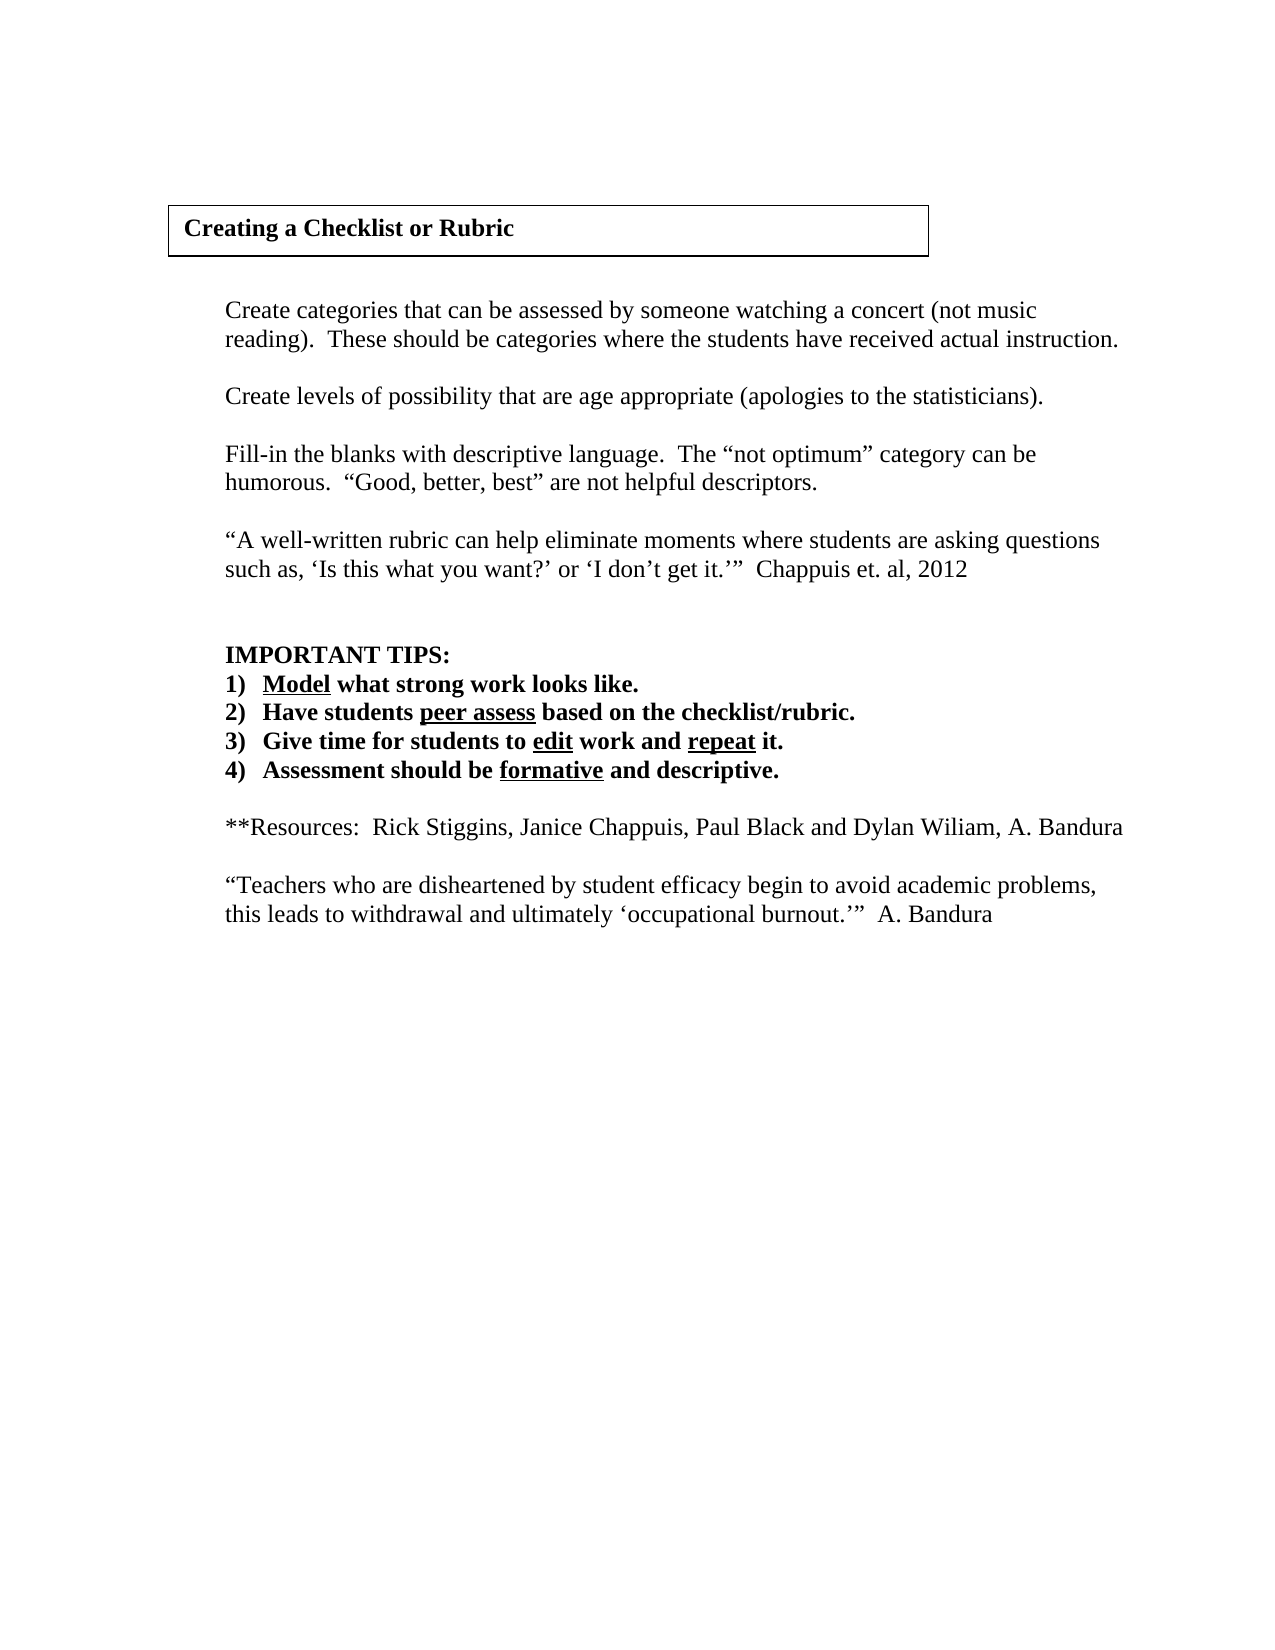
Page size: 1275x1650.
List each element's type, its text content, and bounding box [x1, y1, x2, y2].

list Give time for students to edit work and repeat it. [225, 726, 1125, 755]
text Create levels of possibility that are age appropriate (apologies to the statisticians). [225, 381, 1125, 410]
text Create categories that can be assessed by someone watching a concert (not music reading). These should be categories where the students have received actual instruction. [225, 295, 1125, 352]
text “Teachers who are disheartened by student efficacy begin to avoid academic problems, this leads to withdrawal and ultimately ‘occupational burnout.’” A. Bandura [225, 870, 1125, 927]
text IMPORTANT TIPS: [150, 640, 1125, 669]
list Model what strong work looks like. [225, 669, 1125, 697]
text **Resources: Rick Stiggins, Janice Chappuis, Paul Black and Dylan Wiliam, A. Bandura [225, 812, 1125, 841]
text “A well-written rubric can help eliminate moments where students are asking questions such as, ‘Is this what you want?’ or ‘I don’t get it.’” Chappuis et. al, 2012 [225, 525, 1125, 582]
list Assessment should be formative and descriptive. [225, 755, 1125, 784]
list Have students peer assess based on the checklist/rubric. [225, 697, 1125, 726]
text Fill-in the blanks with descriptive language. The “not optimum” category can be humorous. “Good, better, best” are not helpful descriptors. [225, 439, 1125, 496]
